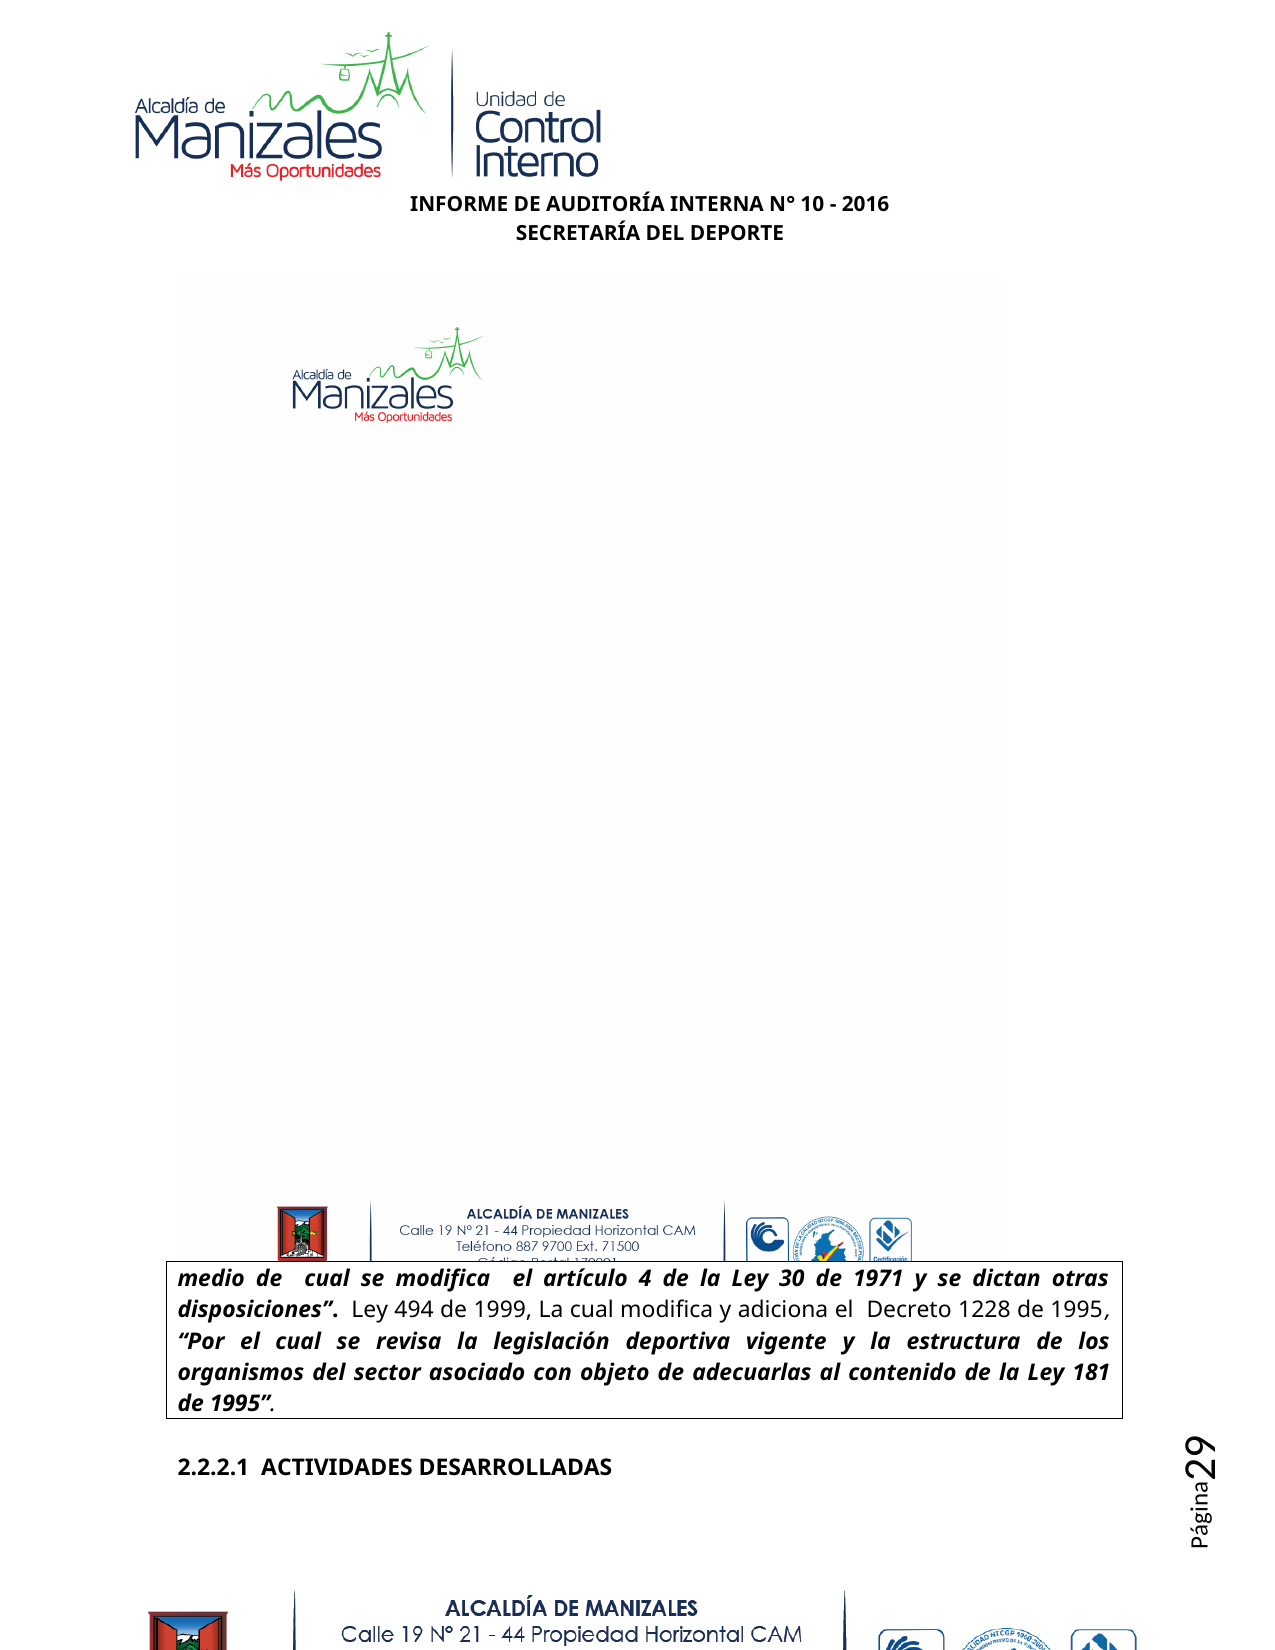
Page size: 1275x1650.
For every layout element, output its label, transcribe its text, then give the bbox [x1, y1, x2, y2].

table_cell Criterios: Ley 181 de Enero 18 de 1995, “Por el cual se dictan disposiciones para el fomento del deporte, la recreación, el aprovechamiento del tiempo libre y la Educación Física y se crea el Sistema Nacional del Deporte”. Ley 1289 de 2009, “Por medio de cual se modifica el artículo 4 de la Ley 30 de 1971 y se dictan otras disposiciones”. Ley 494 de 1999, La cual modifica y adiciona el Decreto 1228 de 1995, “Por el cual se revisa la legislación deportiva vigente y la estructura de los organismos del sector asociado con objeto de adecuarlas al contenido de la Ley 181 de 1995”. [167, 1262, 1122, 1418]
picture [0, 0, 1227, 1293]
picture [0, 1579, 1275, 1650]
text 2.2.2.1 ACTIVIDADES DESARROLLADAS [177, 1451, 1122, 1482]
